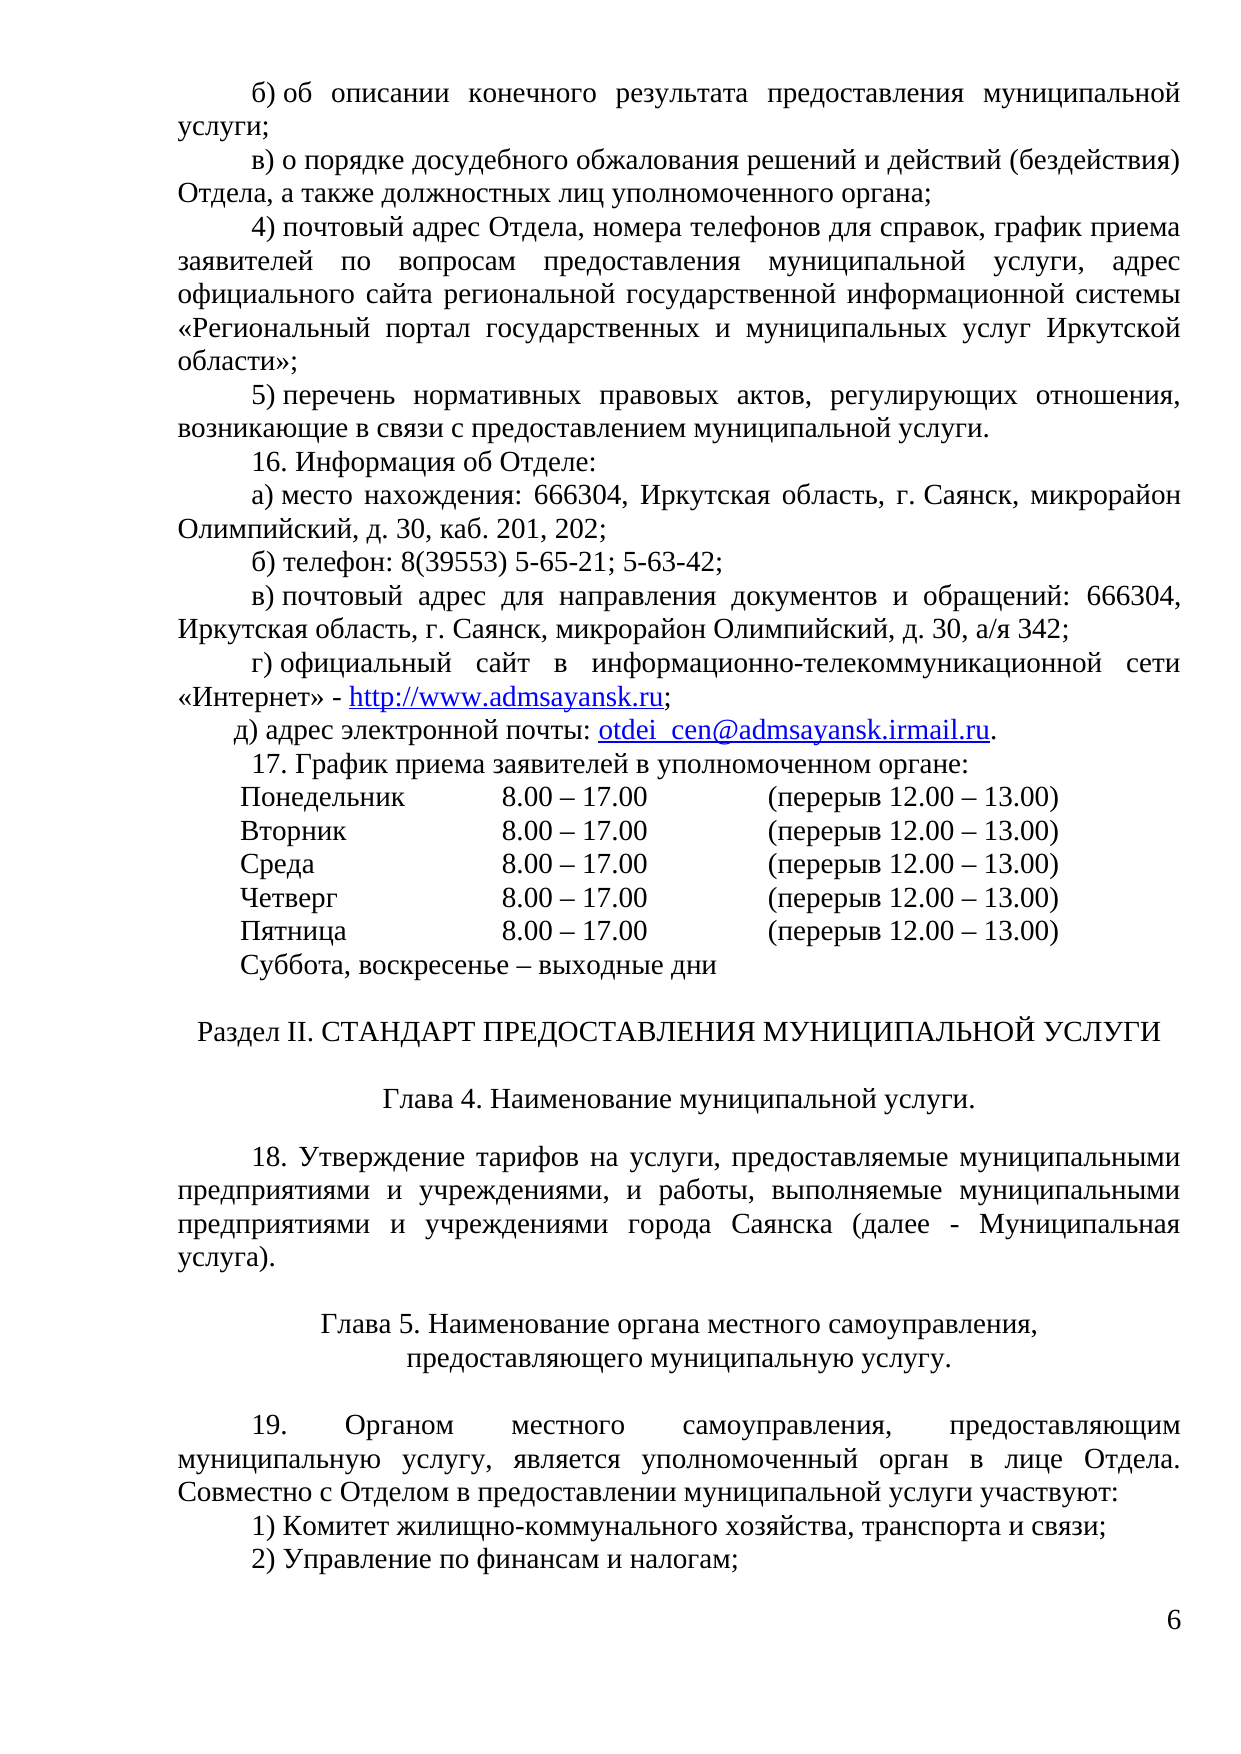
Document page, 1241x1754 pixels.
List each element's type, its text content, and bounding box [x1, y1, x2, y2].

table_cell 8.00 – 17.00 [490, 846, 756, 880]
text 5) перечень нормативных правовых актов, регулирующих отношения, возникающие в связи с предоставлением муниципальной услуги. [177, 377, 1181, 444]
table_cell 8.00 – 17.00 [490, 813, 756, 846]
table_cell (перерыв 12.00 – 13.00) [756, 846, 1139, 880]
text Глава 5. Наименование органа местного самоуправления, [177, 1307, 1181, 1340]
text Глава 4. Наименование муниципальной услуги. [177, 1081, 1181, 1115]
table_cell 8.00 – 17.00 [490, 880, 756, 913]
table_cell (перерыв 12.00 – 13.00) [756, 880, 1139, 913]
text б) телефон: 8(39553) 5-65-21; 5-63-42; [177, 544, 1181, 578]
text в) о порядке досудебного обжалования решений и действий (бездействия) Отдела, а также должностных лиц уполномоченного органа; [177, 142, 1181, 209]
table_cell Вторник [166, 813, 490, 846]
table_cell Среда [166, 846, 490, 880]
text 18. Утверждение тарифов на услуги, предоставляемые муниципальными предприятиями и учреждениями, и работы, выполняемые муниципальными предприятиями и учреждениями города Саянска (далее - Муниципальная услуга). [177, 1139, 1181, 1273]
table_cell Четверг [166, 880, 490, 913]
text г) официальный сайт в информационно-телекоммуникационной сети «Интернет» - http://www.admsayansk.ru; [177, 645, 1181, 712]
text 16. Информация об Отделе: [177, 444, 1181, 477]
table_header 8.00 – 17.00 [490, 779, 756, 813]
text 19. Органом местного самоуправления, предоставляющим муниципальную услугу, является уполномоченный орган в лице Отдела. Совместно с Отделом в предоставлении муниципальной услуги участвуют: [177, 1407, 1181, 1508]
text 17. График приема заявителей в уполномоченном органе: [177, 746, 1181, 779]
table_cell Пятница [166, 914, 490, 947]
table_cell (перерыв 12.00 – 13.00) [756, 813, 1139, 846]
text б) об описании конечного результата предоставления муниципальной услуги; [177, 75, 1181, 142]
table_cell (перерыв 12.00 – 13.00) [756, 914, 1139, 947]
text 2) Управление по финансам и налогам; [177, 1541, 1181, 1575]
text а) место нахождения: 666304, Иркутская область, г. Саянск, микрорайон Олимпийский, д. 30, каб. 201, 202; [177, 477, 1181, 544]
text Раздел II. СТАНДАРТ ПРЕДОСТАВЛЕНИЯ МУНИЦИПАЛЬНОЙ УСЛУГИ [177, 1014, 1181, 1048]
table_header Понедельник [166, 779, 490, 813]
text предоставляющего муниципальную услугу. [177, 1340, 1181, 1374]
table_cell 8.00 – 17.00 [490, 914, 756, 947]
text 1) Комитет жилищно-коммунального хозяйства, транспорта и связи; [177, 1508, 1181, 1541]
text д) адрес электронной почты: otdei_cen@admsayansk.irmail.ru. [177, 712, 1181, 746]
table_cell Суббота, воскресенье – выходные дни [166, 947, 1139, 1014]
table_header (перерыв 12.00 – 13.00) [756, 779, 1139, 813]
text 4) почтовый адрес Отдела, номера телефонов для справок, график приема заявителей по вопросам предоставления муниципальной услуги, адрес официального сайта региональной государственной информационной системы «Региональный портал государственных и муниципальных услуг Иркутской области»; [177, 209, 1181, 377]
text в) почтовый адрес для направления документов и обращений: 666304, Иркутская область, г. Саянск, микрорайон Олимпийский, д. 30, а/я 342; [177, 578, 1181, 645]
